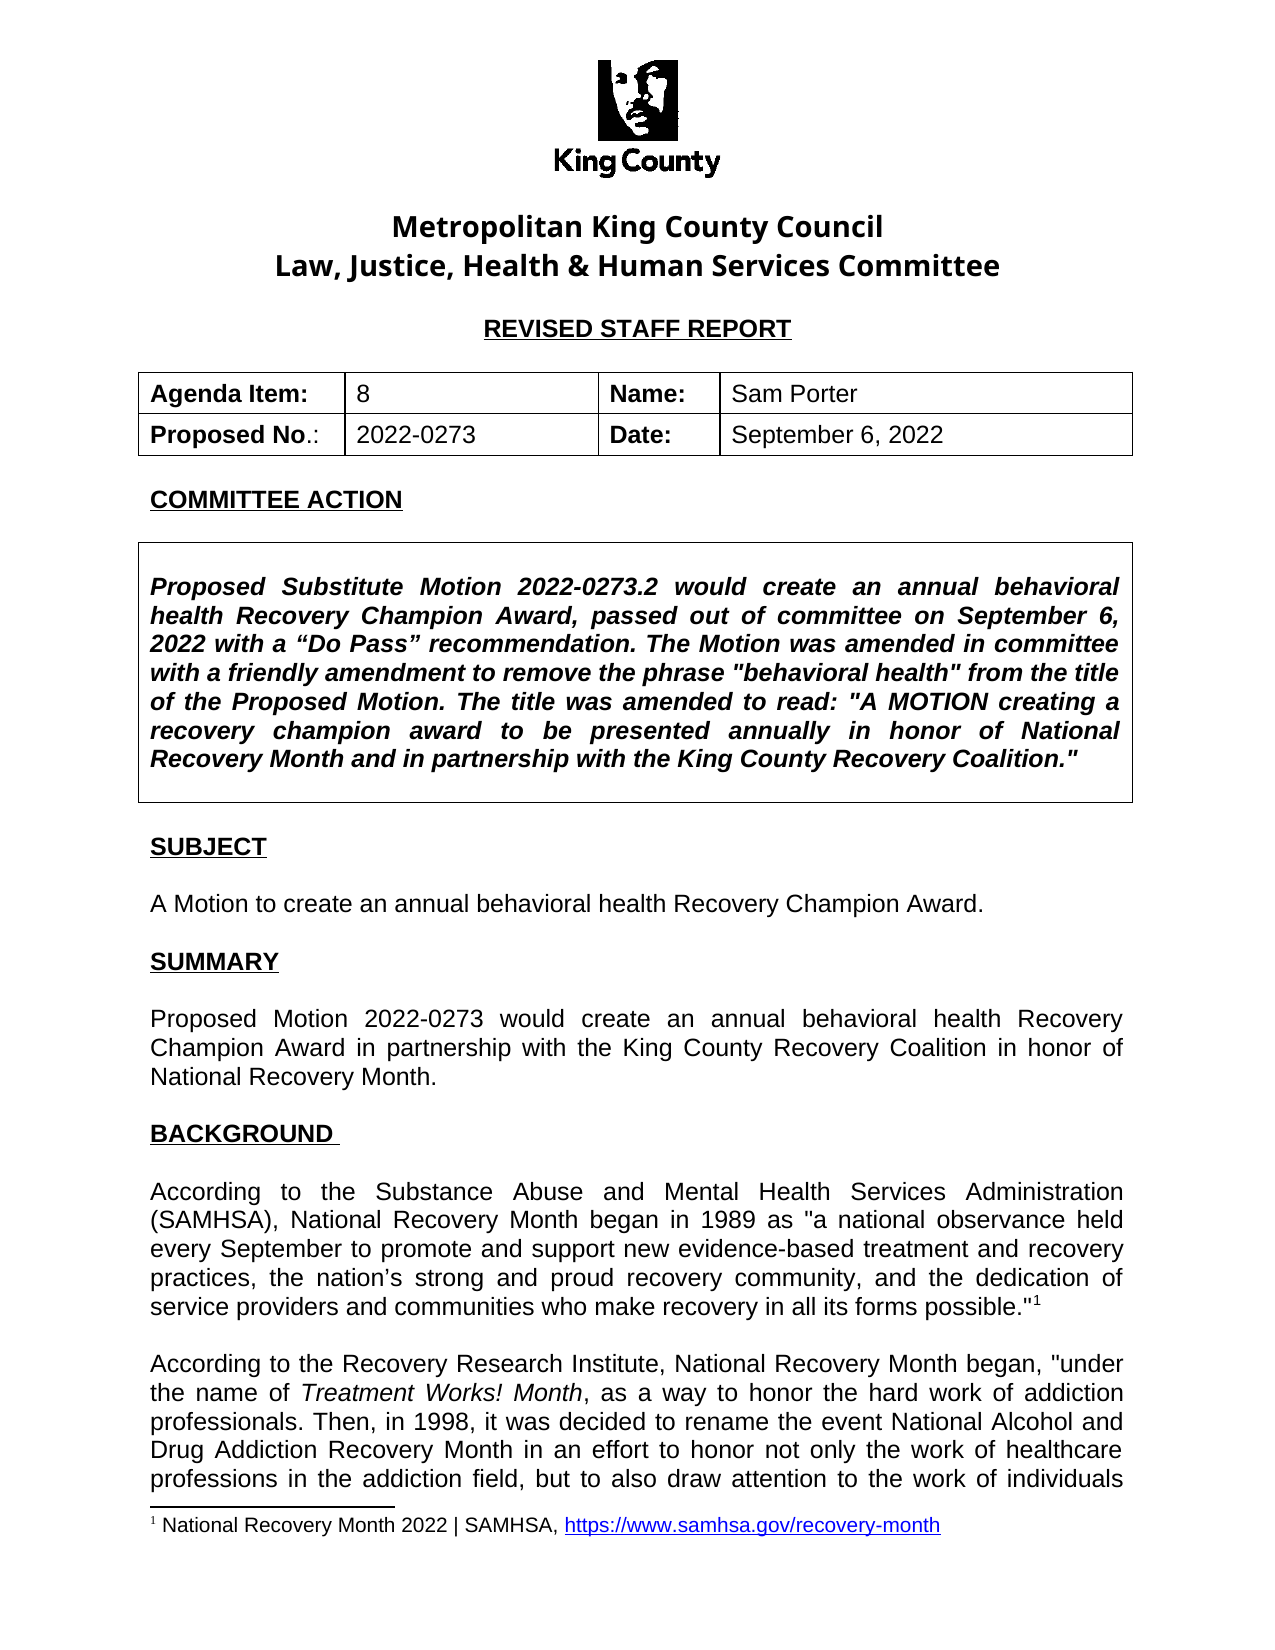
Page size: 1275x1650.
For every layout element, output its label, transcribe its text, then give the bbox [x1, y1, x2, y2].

text SUMMARY [150, 947, 1125, 976]
table_header Agenda Item: [139, 373, 344, 413]
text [150, 1349, 1125, 1493]
table_header Sam Porter [721, 373, 1132, 413]
table_cell 2022-0273 [346, 414, 598, 455]
table_header Name: [599, 373, 719, 413]
subtitle REVISED STAFF REPORT [150, 314, 1125, 343]
picture [554, 60, 721, 178]
table_header 8 [346, 373, 598, 413]
text A Motion to create an annual behavioral health Recovery Champion Award. [150, 889, 1125, 918]
table_cell September 6, 2022 [721, 414, 1132, 455]
text SUBJECT [150, 832, 1125, 861]
text COMMITTEE ACTION [150, 485, 1125, 513]
text According to the Substance Abuse and Mental Health Services Administration (SAMHSA), National Recovery Month began in 1989 as "a national observance held every September to promote and support new evidence-based treatment and recovery practices, the nation’s strong and proud recovery community, and the dedication of service providers and communities who make recovery in all its forms possible." [150, 1177, 1125, 1321]
text Proposed Motion 2022-0273 would create an annual behavioral health Recovery Champion Award in partnership with the King County Recovery Coalition in honor of National Recovery Month. [150, 1004, 1125, 1091]
text BACKGROUND [150, 1119, 1125, 1148]
table_cell Date: [599, 414, 719, 455]
table_header Proposed Substitute Motion 2022-0273.2 would create an annual behavioral health Recovery Champion Award, passed out of committee on September 6, 2022 with a “Do Pass” recommendation. The Motion was amended in committee with a friendly amendment to remove the phrase "behavioral health" from the title of the Proposed Motion. The title was amended to read: "A MOTION creating a recovery champion award to be presented annually in honor of National Recovery Month and in partnership with the King County Recovery Coalition." [139, 543, 1132, 802]
table_cell Proposed No.: [139, 414, 344, 455]
